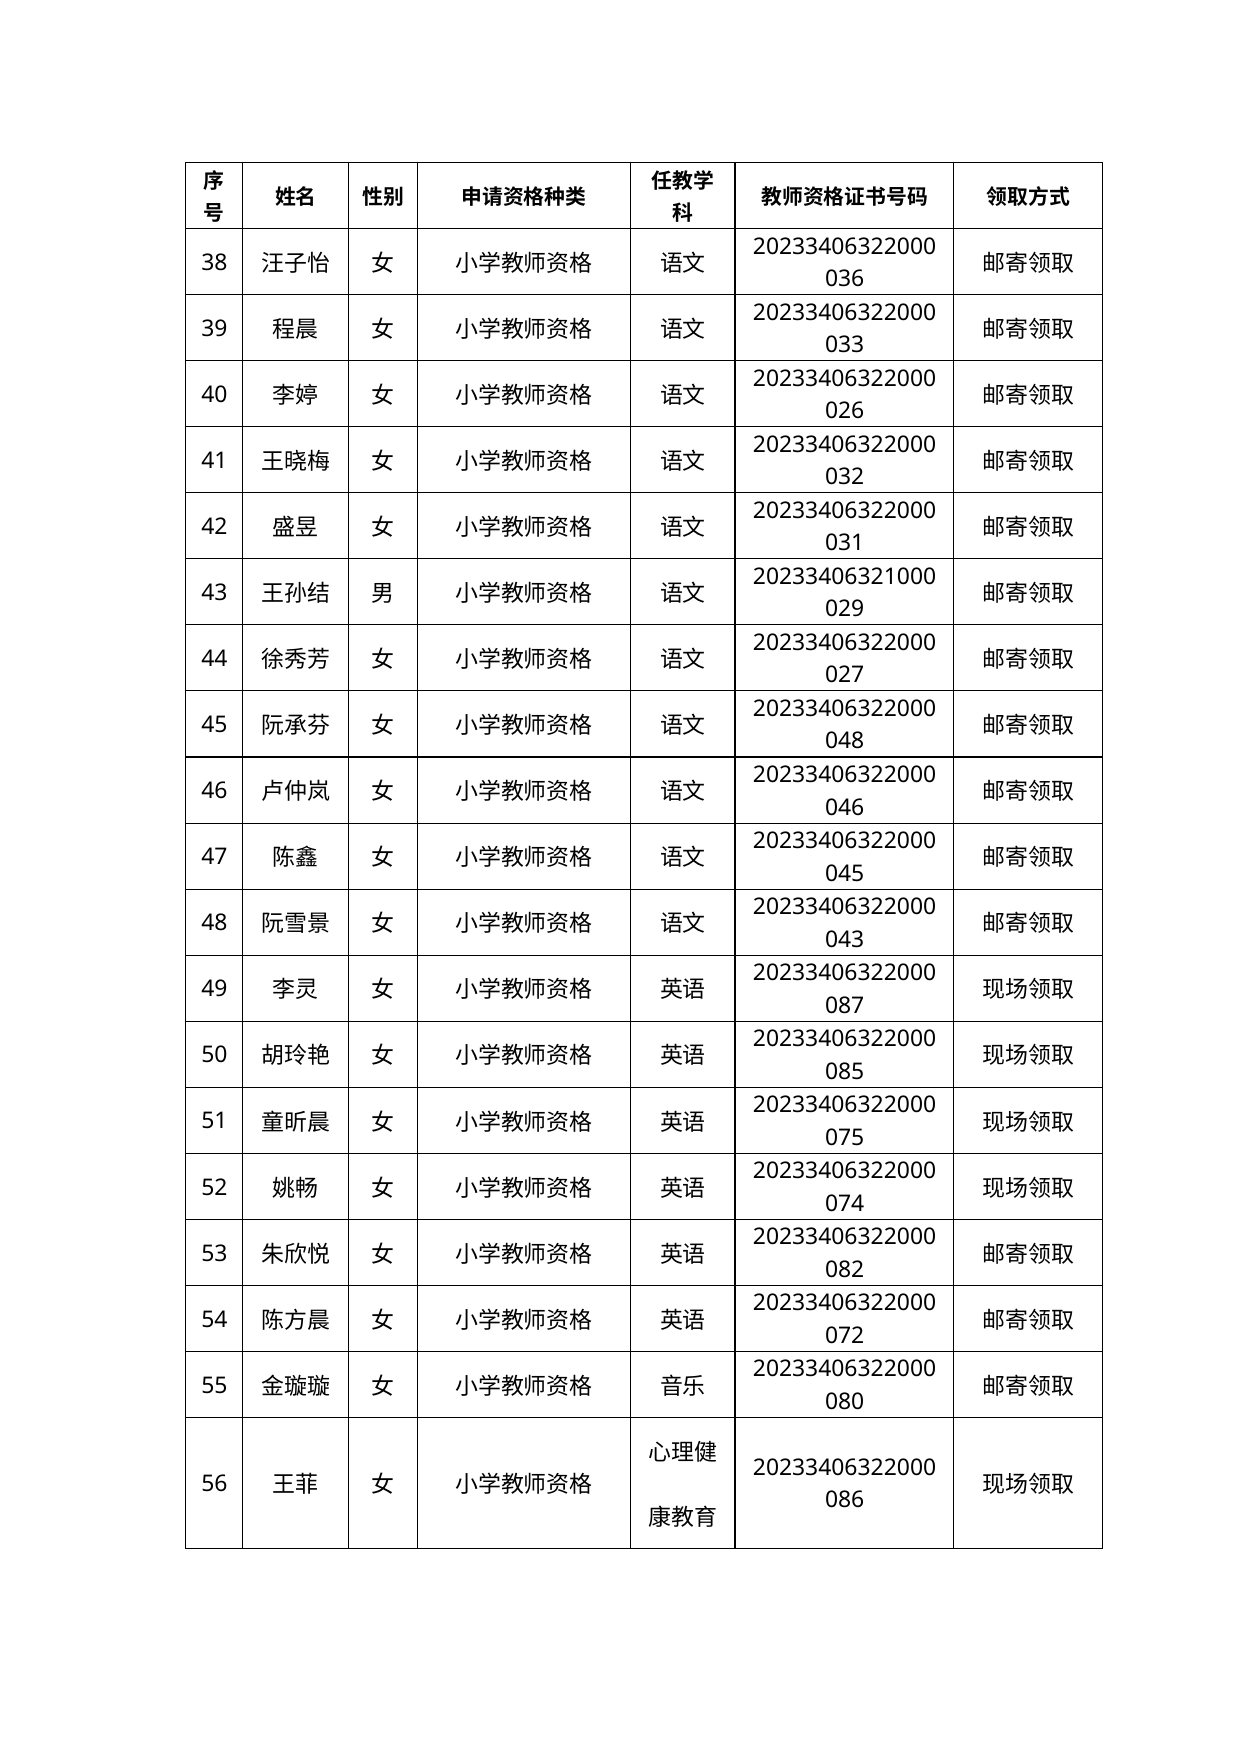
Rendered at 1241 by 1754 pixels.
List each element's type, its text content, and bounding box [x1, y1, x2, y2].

table_cell 语文 [631, 758, 734, 822]
table_cell 邮寄领取 [954, 1352, 1102, 1417]
table_cell 小学教师资格 [418, 1154, 630, 1219]
table_cell 女 [349, 890, 417, 954]
table_header 序号 [186, 163, 242, 228]
table_cell 邮寄领取 [954, 691, 1102, 756]
table_cell 盛昱 [243, 493, 348, 558]
table_cell 女 [349, 1352, 417, 1417]
table_cell 现场领取 [954, 956, 1102, 1021]
table_cell 女 [349, 1154, 417, 1219]
table_cell 语文 [631, 361, 734, 426]
table_cell 小学教师资格 [418, 559, 630, 624]
table_cell 姚畅 [243, 1154, 348, 1219]
table_cell 语文 [631, 229, 734, 294]
table_cell 小学教师资格 [418, 229, 630, 294]
table_cell 48 [186, 890, 242, 954]
table_cell 20233406322000080 [736, 1352, 953, 1417]
table_cell 现场领取 [954, 1088, 1102, 1153]
table_cell 邮寄领取 [954, 890, 1102, 954]
table_cell 邮寄领取 [954, 361, 1102, 426]
table_cell 20233406322000075 [736, 1088, 953, 1153]
table_cell 20233406322000031 [736, 493, 953, 558]
table_cell 47 [186, 824, 242, 888]
table_cell 英语 [631, 1088, 734, 1153]
table_cell 女 [349, 1220, 417, 1285]
table_cell 40 [186, 361, 242, 426]
table_cell 小学教师资格 [418, 361, 630, 426]
table_header 申请资格种类 [418, 163, 630, 228]
table_cell 女 [349, 956, 417, 1021]
table_cell 邮寄领取 [954, 1286, 1102, 1351]
table_cell 45 [186, 691, 242, 756]
table_cell 小学教师资格 [418, 890, 630, 954]
table_cell 女 [349, 1418, 417, 1548]
table_cell 20233406322000048 [736, 691, 953, 756]
table_cell 卢仲岚 [243, 758, 348, 822]
table_cell 20233406322000086 [736, 1418, 953, 1548]
table_cell 童昕晨 [243, 1088, 348, 1153]
table_cell 38 [186, 229, 242, 294]
table_cell 20233406322000087 [736, 956, 953, 1021]
table_cell 46 [186, 758, 242, 822]
table_cell 朱欣悦 [243, 1220, 348, 1285]
table_cell 语文 [631, 493, 734, 558]
table_cell 现场领取 [954, 1022, 1102, 1087]
table_cell 语文 [631, 559, 734, 624]
table_cell 陈方晨 [243, 1286, 348, 1351]
table_cell 55 [186, 1352, 242, 1417]
table_cell 56 [186, 1418, 242, 1548]
table_cell 李婷 [243, 361, 348, 426]
table_cell 语文 [631, 625, 734, 690]
table_cell 53 [186, 1220, 242, 1285]
table_cell 20233406322000085 [736, 1022, 953, 1087]
table_cell 邮寄领取 [954, 824, 1102, 888]
table_cell 英语 [631, 1022, 734, 1087]
table_cell 小学教师资格 [418, 295, 630, 360]
table_cell 小学教师资格 [418, 625, 630, 690]
table_cell 51 [186, 1088, 242, 1153]
table_cell 20233406322000082 [736, 1220, 953, 1285]
table_cell 邮寄领取 [954, 1220, 1102, 1285]
table_cell 20233406322000043 [736, 890, 953, 954]
table_cell 男 [349, 559, 417, 624]
table_cell 邮寄领取 [954, 493, 1102, 558]
table_cell 现场领取 [954, 1418, 1102, 1548]
table_cell 邮寄领取 [954, 559, 1102, 624]
table_cell 李灵 [243, 956, 348, 1021]
table_cell 语文 [631, 295, 734, 360]
table_cell 20233406322000045 [736, 824, 953, 888]
table_cell 20233406322000026 [736, 361, 953, 426]
table_cell 小学教师资格 [418, 1418, 630, 1548]
table_cell 小学教师资格 [418, 1286, 630, 1351]
table_cell 金璇璇 [243, 1352, 348, 1417]
table_header 任教学科 [631, 163, 734, 228]
table_cell 41 [186, 427, 242, 492]
table_cell 女 [349, 427, 417, 492]
table_cell 20233406322000033 [736, 295, 953, 360]
table_cell 王菲 [243, 1418, 348, 1548]
table_cell 邮寄领取 [954, 758, 1102, 822]
table_cell 邮寄领取 [954, 295, 1102, 360]
table_cell 邮寄领取 [954, 229, 1102, 294]
table_cell 54 [186, 1286, 242, 1351]
table_cell 小学教师资格 [418, 1352, 630, 1417]
table_cell 小学教师资格 [418, 1220, 630, 1285]
table_cell 20233406321000029 [736, 559, 953, 624]
table_cell 邮寄领取 [954, 625, 1102, 690]
table_cell 女 [349, 1088, 417, 1153]
table_cell 44 [186, 625, 242, 690]
table_cell 小学教师资格 [418, 493, 630, 558]
table_cell 20233406322000027 [736, 625, 953, 690]
table_cell 英语 [631, 1154, 734, 1219]
table_cell 徐秀芳 [243, 625, 348, 690]
table_cell 女 [349, 361, 417, 426]
table_cell 阮承芬 [243, 691, 348, 756]
table_cell 阮雪景 [243, 890, 348, 954]
table_cell 小学教师资格 [418, 824, 630, 888]
table_cell 英语 [631, 1286, 734, 1351]
table_cell 女 [349, 824, 417, 888]
table_cell 语文 [631, 691, 734, 756]
table_cell 39 [186, 295, 242, 360]
table_cell 女 [349, 625, 417, 690]
table_cell 女 [349, 1286, 417, 1351]
table_cell 程晨 [243, 295, 348, 360]
table_cell 20233406322000074 [736, 1154, 953, 1219]
table_cell 20233406322000032 [736, 427, 953, 492]
table_cell 20233406322000072 [736, 1286, 953, 1351]
table_cell 女 [349, 295, 417, 360]
table_cell 王孙结 [243, 559, 348, 624]
table_cell 语文 [631, 890, 734, 954]
table_cell 20233406322000036 [736, 229, 953, 294]
table_header 姓名 [243, 163, 348, 228]
table_cell 语文 [631, 427, 734, 492]
table_cell 女 [349, 758, 417, 822]
table_cell 汪子怡 [243, 229, 348, 294]
table_cell 43 [186, 559, 242, 624]
table_cell 女 [349, 493, 417, 558]
table_cell 英语 [631, 956, 734, 1021]
table_cell 英语 [631, 1220, 734, 1285]
table_header 性别 [349, 163, 417, 228]
table_cell 小学教师资格 [418, 691, 630, 756]
table_cell 小学教师资格 [418, 1022, 630, 1087]
table_cell 陈鑫 [243, 824, 348, 888]
table_cell 20233406322000046 [736, 758, 953, 822]
table_cell 王晓梅 [243, 427, 348, 492]
table_cell 42 [186, 493, 242, 558]
table_header 教师资格证书号码 [736, 163, 953, 228]
table_header 领取方式 [954, 163, 1102, 228]
table_cell 小学教师资格 [418, 956, 630, 1021]
table_cell 音乐 [631, 1352, 734, 1417]
table_cell 小学教师资格 [418, 1088, 630, 1153]
table_cell 邮寄领取 [954, 427, 1102, 492]
table_cell 女 [349, 1022, 417, 1087]
table_cell 女 [349, 229, 417, 294]
table_cell 女 [349, 691, 417, 756]
table_cell 小学教师资格 [418, 758, 630, 822]
table_cell 心理健康教育 [631, 1418, 734, 1548]
table_cell 49 [186, 956, 242, 1021]
table_cell 胡玲艳 [243, 1022, 348, 1087]
table_cell 50 [186, 1022, 242, 1087]
table_cell 现场领取 [954, 1154, 1102, 1219]
table_cell 语文 [631, 824, 734, 888]
table_cell 小学教师资格 [418, 427, 630, 492]
table_cell 52 [186, 1154, 242, 1219]
